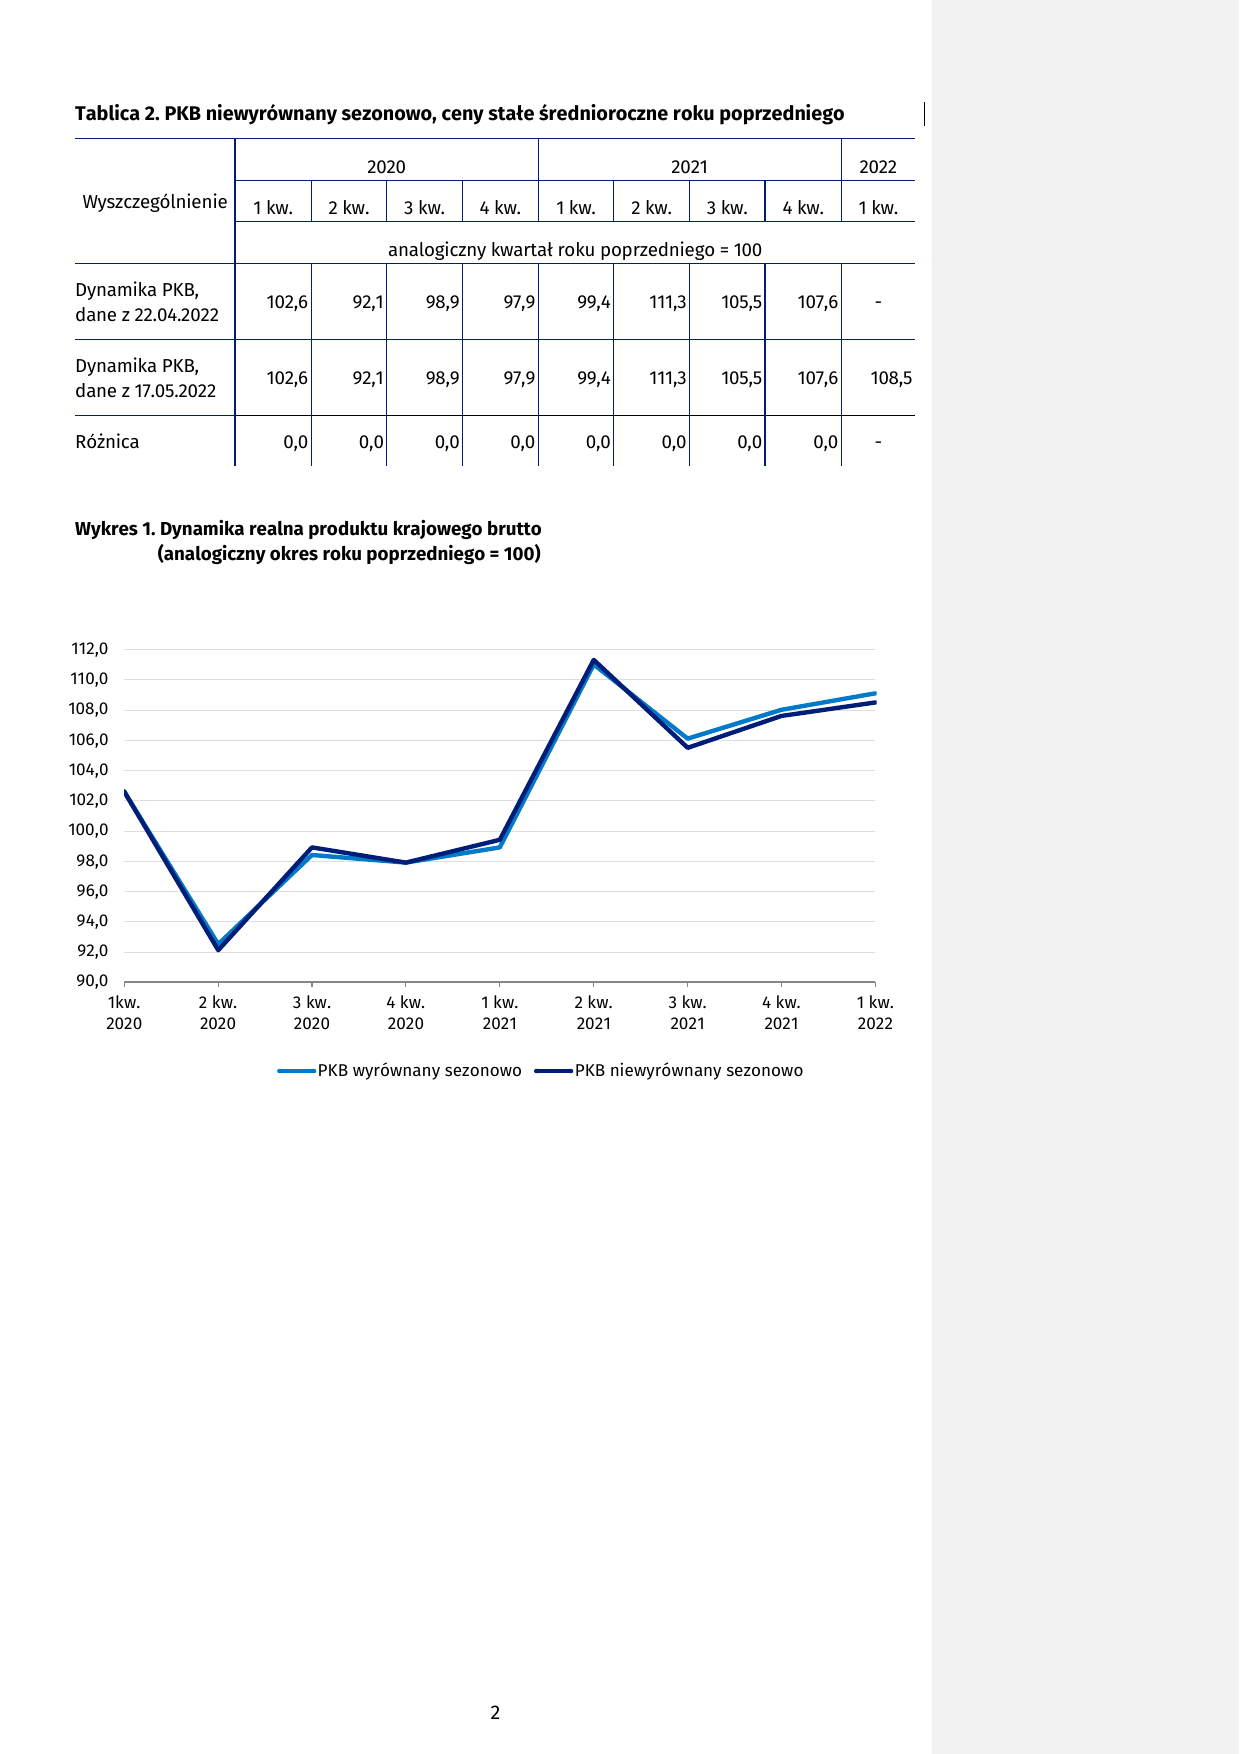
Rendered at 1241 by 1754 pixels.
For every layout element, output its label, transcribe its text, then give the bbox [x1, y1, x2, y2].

table_cell 98,9 [387, 264, 462, 338]
table_cell Dynamika PKB, dane z 22.04.2022 [75, 264, 234, 338]
table_cell 105,5 [690, 340, 764, 414]
table_cell 111,3 [614, 264, 689, 338]
table_cell 1 kw. [842, 181, 915, 221]
table_cell 92,1 [312, 340, 386, 414]
table_cell - [842, 416, 915, 466]
table_cell 99,4 [539, 264, 613, 338]
table_cell 3 kw. [387, 181, 462, 221]
table_cell 2 kw. [614, 181, 689, 221]
table_cell 97,9 [463, 264, 538, 338]
table_cell analogiczny kwartał roku poprzedniego = 100 [236, 222, 915, 262]
table_cell 102,6 [236, 340, 311, 414]
table_cell 3 kw. [690, 181, 764, 221]
table_cell 0,0 [387, 416, 462, 466]
table_cell 0,0 [312, 416, 386, 466]
table_cell 0,0 [539, 416, 613, 466]
text (analogiczny okres roku poprzedniego = 100) [158, 541, 915, 566]
table_header Wyszczególnienie [75, 139, 234, 262]
table_cell - [842, 264, 915, 338]
table_cell 4 kw. [766, 181, 841, 221]
table_cell Różnica [75, 416, 234, 466]
table_cell 105,5 [690, 264, 764, 338]
table_cell 98,9 [387, 340, 462, 414]
table_cell 0,0 [463, 416, 538, 466]
table_cell 2 kw. [312, 181, 386, 221]
table_cell Dynamika PKB, dane z 17.05.2022 [75, 340, 234, 414]
table_cell 107,6 [766, 264, 841, 338]
table_cell 0,0 [766, 416, 841, 466]
table_header 2021 [539, 139, 841, 180]
table_cell 92,1 [312, 264, 386, 338]
table_cell 0,0 [236, 416, 311, 466]
table_header 2022 [842, 139, 915, 180]
table_cell 0,0 [690, 416, 764, 466]
table_cell 108,5 [842, 340, 915, 414]
text Tablica 2. PKB niewyrównany sezonowo, ceny stałe średnioroczne roku poprzedniego [75, 102, 915, 126]
table_cell 4 kw. [463, 181, 538, 221]
table_cell 102,6 [236, 264, 311, 338]
table_cell 107,6 [766, 340, 841, 414]
table_cell 97,9 [463, 340, 538, 414]
table_cell 1 kw. [539, 181, 613, 221]
table_cell 0,0 [614, 416, 689, 466]
table_cell 99,4 [539, 340, 613, 414]
table_cell 1 kw. [236, 181, 311, 221]
table_cell 111,3 [614, 340, 689, 414]
table_header 2020 [236, 139, 538, 180]
text Wykres 1. Dynamika realna produktu krajowego brutto [75, 516, 915, 541]
